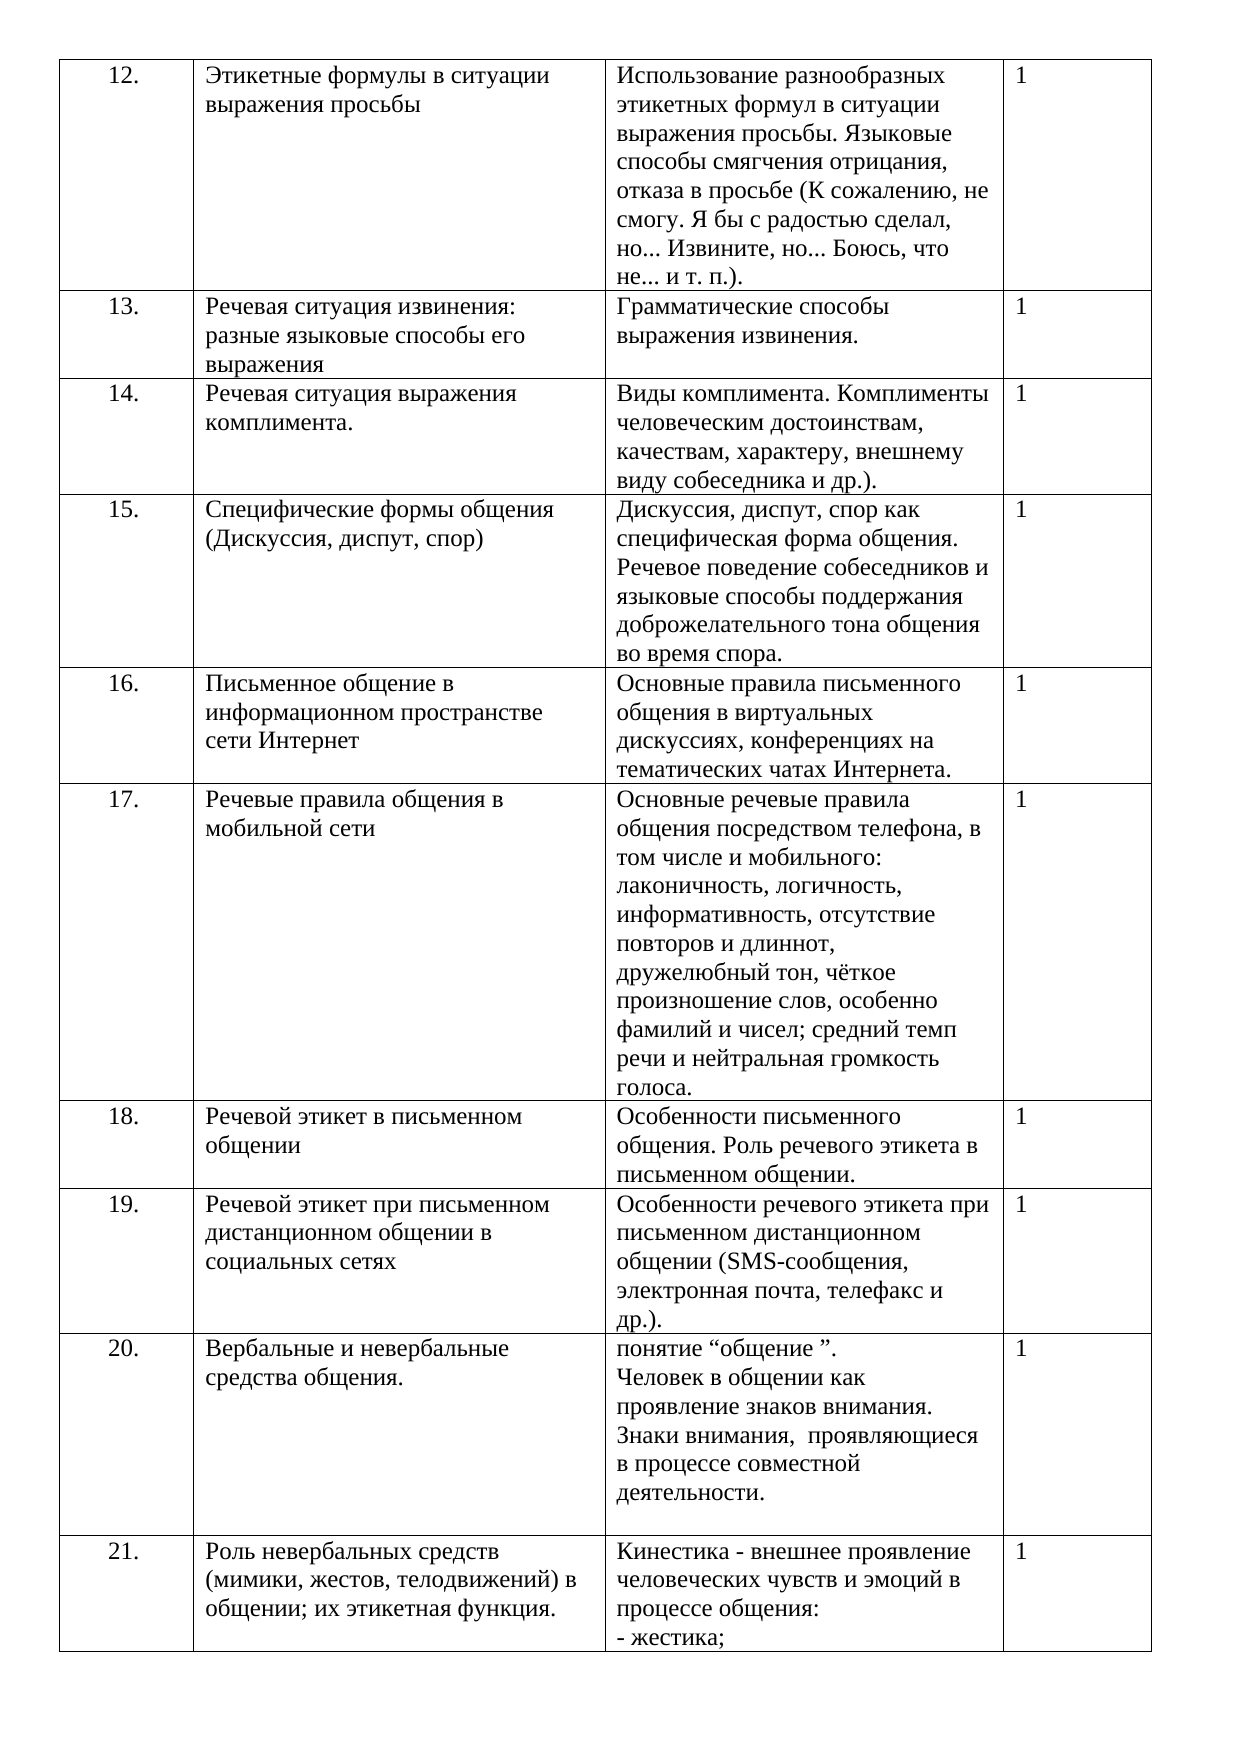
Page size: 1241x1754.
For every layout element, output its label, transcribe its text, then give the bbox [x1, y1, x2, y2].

table_cell [60, 1189, 193, 1332]
table_cell Виды комплимента. Комплименты человеческим достоинствам, качествам, характеру, внешнему виду собеседника и др.). [606, 379, 1003, 493]
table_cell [606, 1536, 1003, 1651]
table_cell Специфические формы общения (Дискуссия, диспут, спор) [194, 495, 605, 667]
table_cell 1 [1004, 379, 1151, 493]
table_cell [60, 1536, 193, 1651]
table_cell Этикетные формулы в ситуации выражения просьбы [194, 60, 605, 290]
table_cell 1 [1004, 784, 1151, 1100]
table_cell Речевой этикет в письменном общении [194, 1101, 605, 1188]
table_cell [60, 784, 193, 1100]
table_cell Основные речевые правила общения посредством телефона, в том числе и мобильного: лаконичность, логичность, информативность, отсутствие повторов и длиннот, дружелюбный тон, чёткое произношение слов, особенно фамилий и чисел; средний темп речи и нейтральная громкость голоса. [606, 784, 1003, 1100]
table_cell [60, 1334, 193, 1535]
table_cell Основные правила письменного общения в виртуальных дискуссиях, конференциях на тематических чатах Интернета. [606, 668, 1003, 783]
table_cell Дискуссия, диспут, спор как специфическая форма общения. Речевое поведение собеседников и языковые способы поддержания доброжелательного тона общения во время спора. [606, 495, 1003, 667]
table_cell 1 [1004, 1536, 1151, 1651]
table_cell [60, 379, 193, 493]
table_cell [60, 668, 193, 783]
table_cell Использование разнообразных этикетных формул в ситуации выражения просьбы. Языковые способы смягчения отрицания, отказа в просьбе (К сожалению, не смогу. Я бы с радостью сделал, но... Извините, но... Боюсь, что не... и т. п.). [606, 60, 1003, 290]
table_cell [194, 1536, 605, 1651]
table_cell Вербальные и невербальные средства общения. [194, 1334, 605, 1535]
table_cell 1 [1004, 1189, 1151, 1332]
table_cell 1 [1004, 1101, 1151, 1188]
table_cell Речевая ситуация выражения комплимента. [194, 379, 605, 493]
table_cell [60, 60, 193, 290]
table_cell 1 [1004, 495, 1151, 667]
table_cell [60, 1101, 193, 1188]
table_cell [60, 495, 193, 667]
table_cell 1 [1004, 1334, 1151, 1535]
table_cell Речевые правила общения в мобильной сети [194, 784, 605, 1100]
table_cell [60, 291, 193, 377]
table_cell Речевой этикет при письменном дистанционном общении в социальных сетях [194, 1189, 605, 1332]
table_cell Грамматические способы выражения извинения. [606, 291, 1003, 377]
table_cell Особенности речевого этикета при письменном дистанционном общении (SМS-сообщения, электронная почта, телефакс и др.). [606, 1189, 1003, 1332]
table_cell 1 [1004, 60, 1151, 290]
table_cell 1 [1004, 668, 1151, 783]
table_cell понятие “общение ”. Человек в общении как проявление знаков внимания. Знаки внимания, проявляющиеся в процессе совместной деятельности. [606, 1334, 1003, 1535]
table_cell Письменное общение в информационном пространстве сети Интернет [194, 668, 605, 783]
table_cell Особенности письменного общения. Роль речевого этикета в письменном общении. [606, 1101, 1003, 1188]
table_cell Речевая ситуация извинения: разные языковые способы его выражения [194, 291, 605, 377]
table_cell 1 [1004, 291, 1151, 377]
